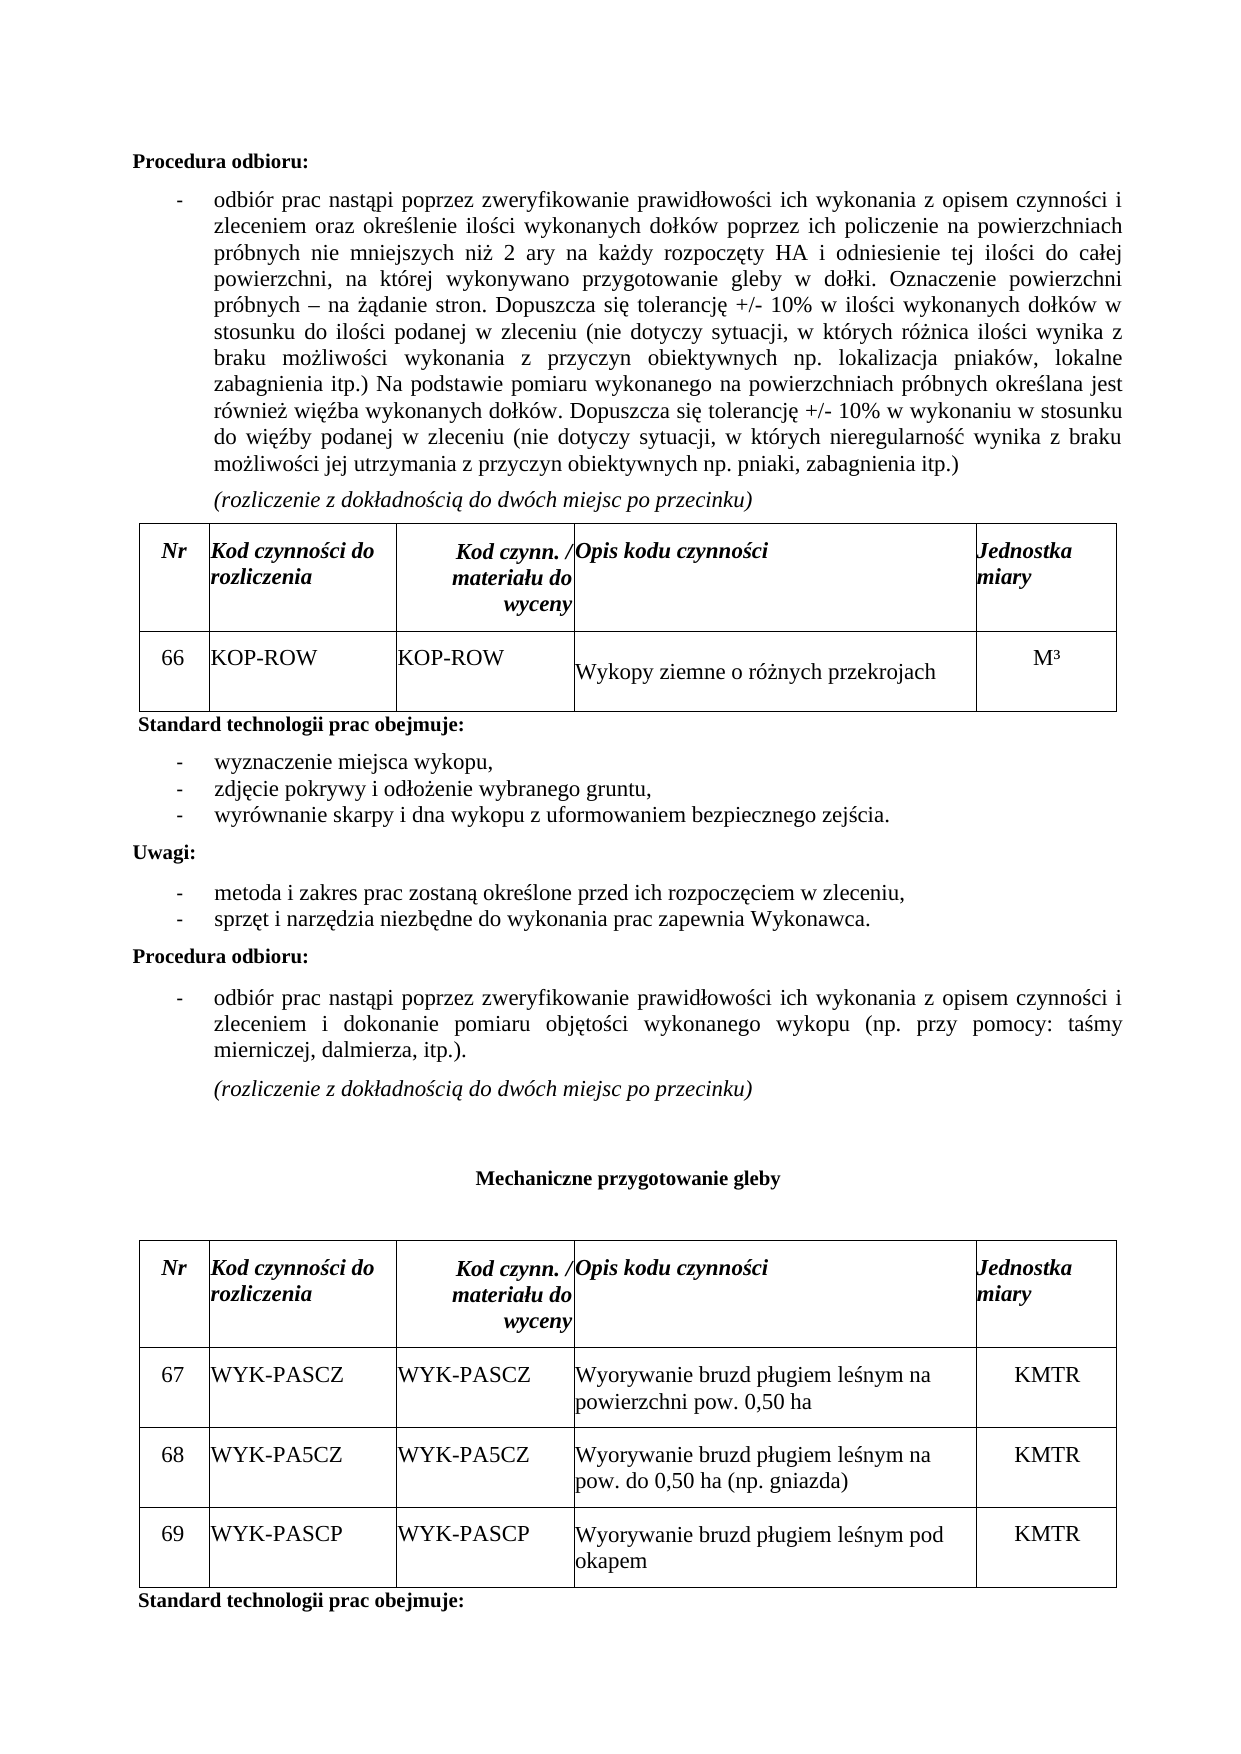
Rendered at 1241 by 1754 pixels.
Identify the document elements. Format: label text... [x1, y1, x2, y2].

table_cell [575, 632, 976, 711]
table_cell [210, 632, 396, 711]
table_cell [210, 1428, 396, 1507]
list wyrównanie skarpy i dna wykopu z uformowaniem bezpiecznego zejścia. [132, 801, 1124, 827]
list metoda i zakres prac zostaną określone przed ich rozpoczęciem w zleceniu, [132, 879, 1124, 906]
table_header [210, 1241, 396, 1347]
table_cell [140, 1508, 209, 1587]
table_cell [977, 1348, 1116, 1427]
text Uwagi: [132, 840, 1124, 864]
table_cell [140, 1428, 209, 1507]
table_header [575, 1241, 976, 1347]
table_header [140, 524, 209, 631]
text (rozliczenie z dokładnością do dwóch miejsc po przecinku) [132, 1075, 1124, 1102]
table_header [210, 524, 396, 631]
text Procedura odbioru: [132, 944, 1124, 968]
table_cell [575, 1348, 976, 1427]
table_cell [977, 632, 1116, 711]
text Standard technologii prac obejmuje: [138, 1588, 1124, 1612]
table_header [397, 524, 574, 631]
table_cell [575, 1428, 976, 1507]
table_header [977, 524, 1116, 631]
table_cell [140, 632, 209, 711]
text Procedura odbioru: [132, 149, 1124, 173]
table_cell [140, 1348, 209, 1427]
text (rozliczenie z dokładnością do dwóch miejsc po przecinku) [132, 486, 1124, 513]
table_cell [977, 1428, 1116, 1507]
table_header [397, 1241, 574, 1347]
text Mechaniczne przygotowanie gleby [132, 1166, 1124, 1190]
list odbiór prac nastąpi poprzez zweryfikowanie prawidłowości ich wykonania z opisem czynności i zleceniem oraz określenie ilości wykonanych dołków poprzez ich policzenie na powierzchniach próbnych nie mniejszych niż 2 ary na każdy rozpoczęty HA i odniesienie tej ilości do całej powierzchni, na której wykonywano przygotowanie gleby w dołki. Oznaczenie powierzchni próbnych – na żądanie stron. Dopuszcza się tolerancję +/- 10% w ilości wykonanych dołków w stosunku do ilości podanej w zleceniu (nie dotyczy sytuacji, w których różnica ilości wynika z braku możliwości wykonania z przyczyn obiektywnych np. lokalizacja pniaków, lokalne zabagnienia itp.) Na podstawie pomiaru wykonanego na powierzchniach próbnych określana jest również więźba wykonanych dołków. Dopuszcza się tolerancję +/- 10% w wykonaniu w stosunku do więźby podanej w zleceniu (nie dotyczy sytuacji, w których nieregularność wynika z braku możliwości jej utrzymania z przyczyn obiektywnych np. pniaki, zabagnienia itp.) [176, 186, 1124, 476]
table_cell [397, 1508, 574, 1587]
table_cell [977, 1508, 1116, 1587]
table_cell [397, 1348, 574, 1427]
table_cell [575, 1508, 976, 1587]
text Standard technologii prac obejmuje: [138, 712, 1124, 736]
list zdjęcie pokrywy i odłożenie wybranego gruntu, [132, 774, 1124, 801]
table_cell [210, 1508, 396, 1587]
list sprzęt i narzędzia niezbędne do wykonania prac zapewnia Wykonawca. [132, 906, 1124, 932]
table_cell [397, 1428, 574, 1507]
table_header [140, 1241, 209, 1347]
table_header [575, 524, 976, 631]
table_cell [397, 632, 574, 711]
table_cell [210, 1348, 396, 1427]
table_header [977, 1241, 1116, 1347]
list odbiór prac nastąpi poprzez zweryfikowanie prawidłowości ich wykonania z opisem czynności i zleceniem i dokonanie pomiaru objętości wykonanego wykopu (np. przy pomocy: taśmy mierniczej, dalmierza, itp.). [176, 984, 1124, 1063]
list wyznaczenie miejsca wykopu, [132, 748, 1124, 774]
